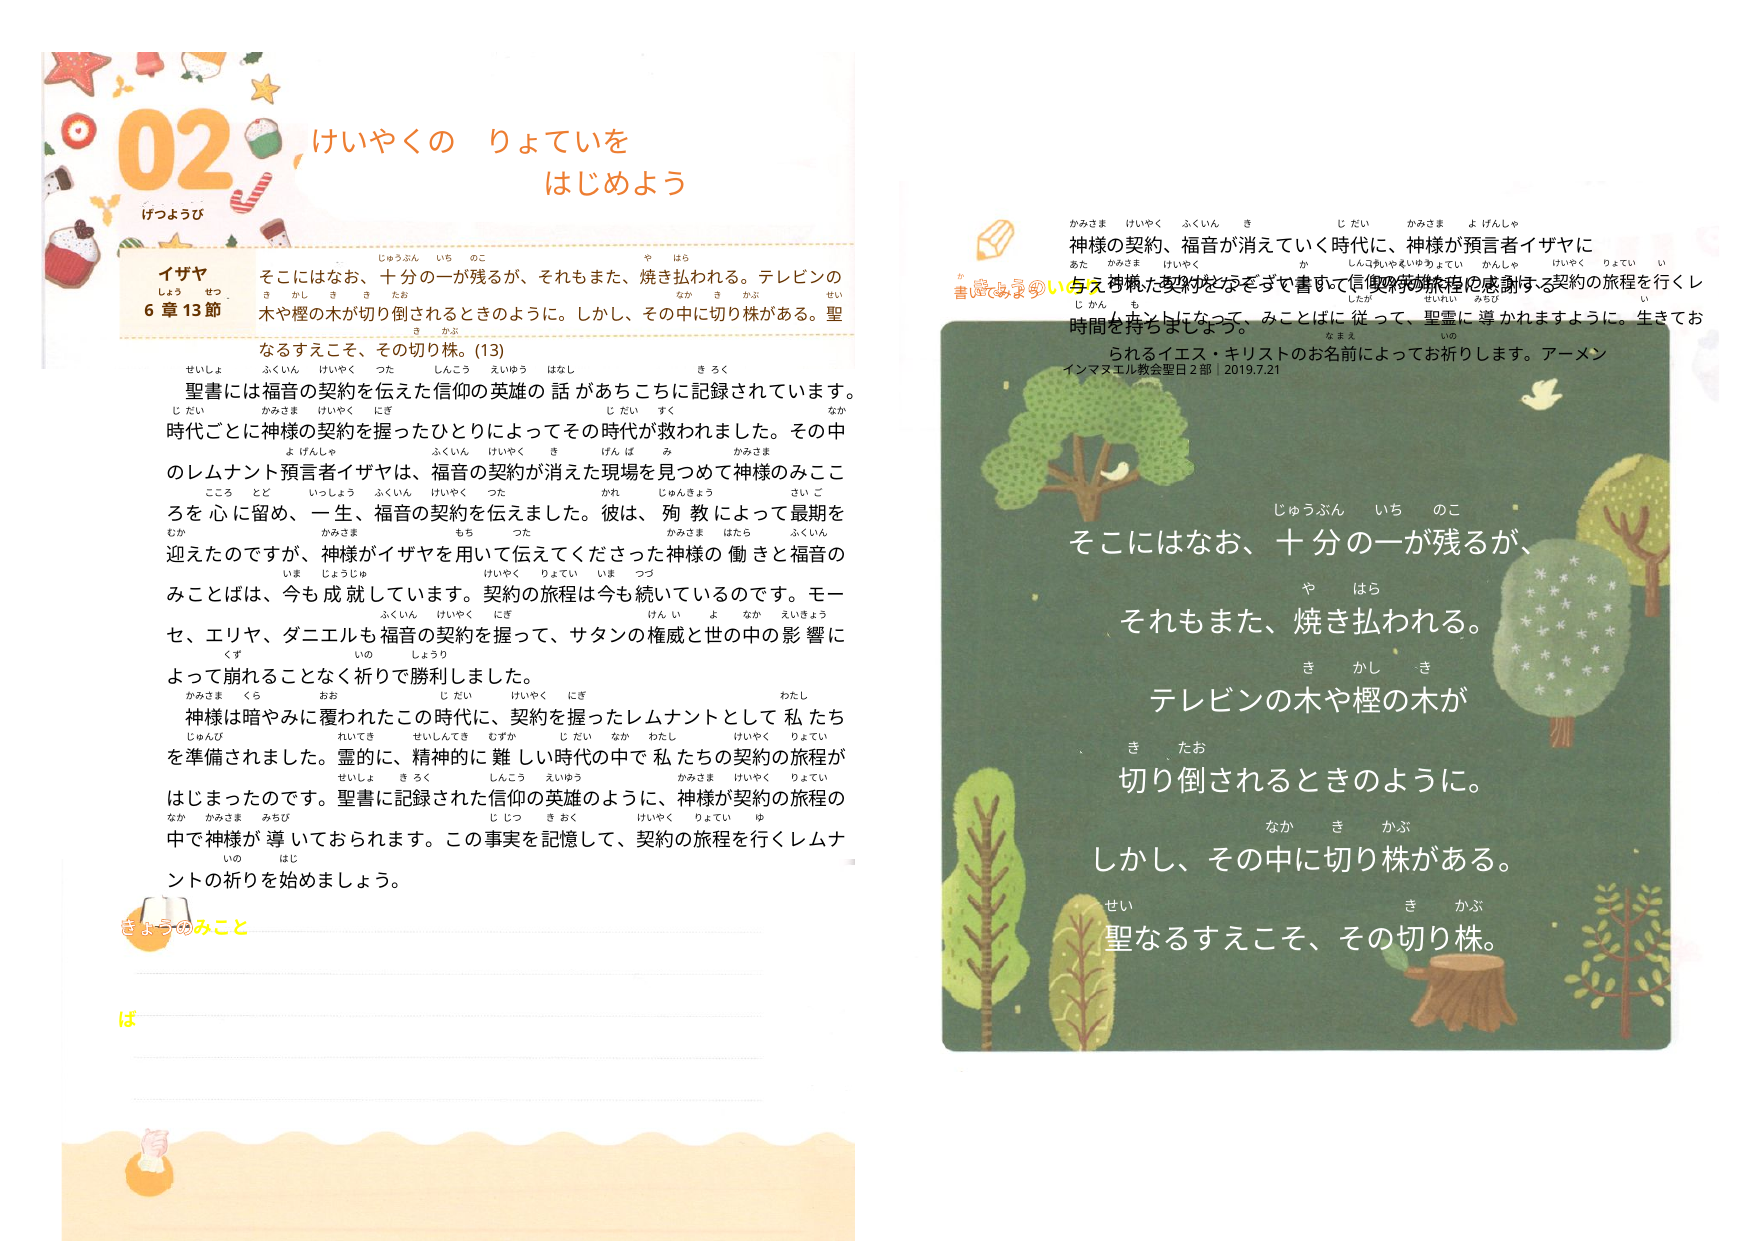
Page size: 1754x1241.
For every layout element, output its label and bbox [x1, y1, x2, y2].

picture [41, 52, 855, 369]
picture [61, 859, 855, 1241]
picture [899, 181, 1720, 1072]
